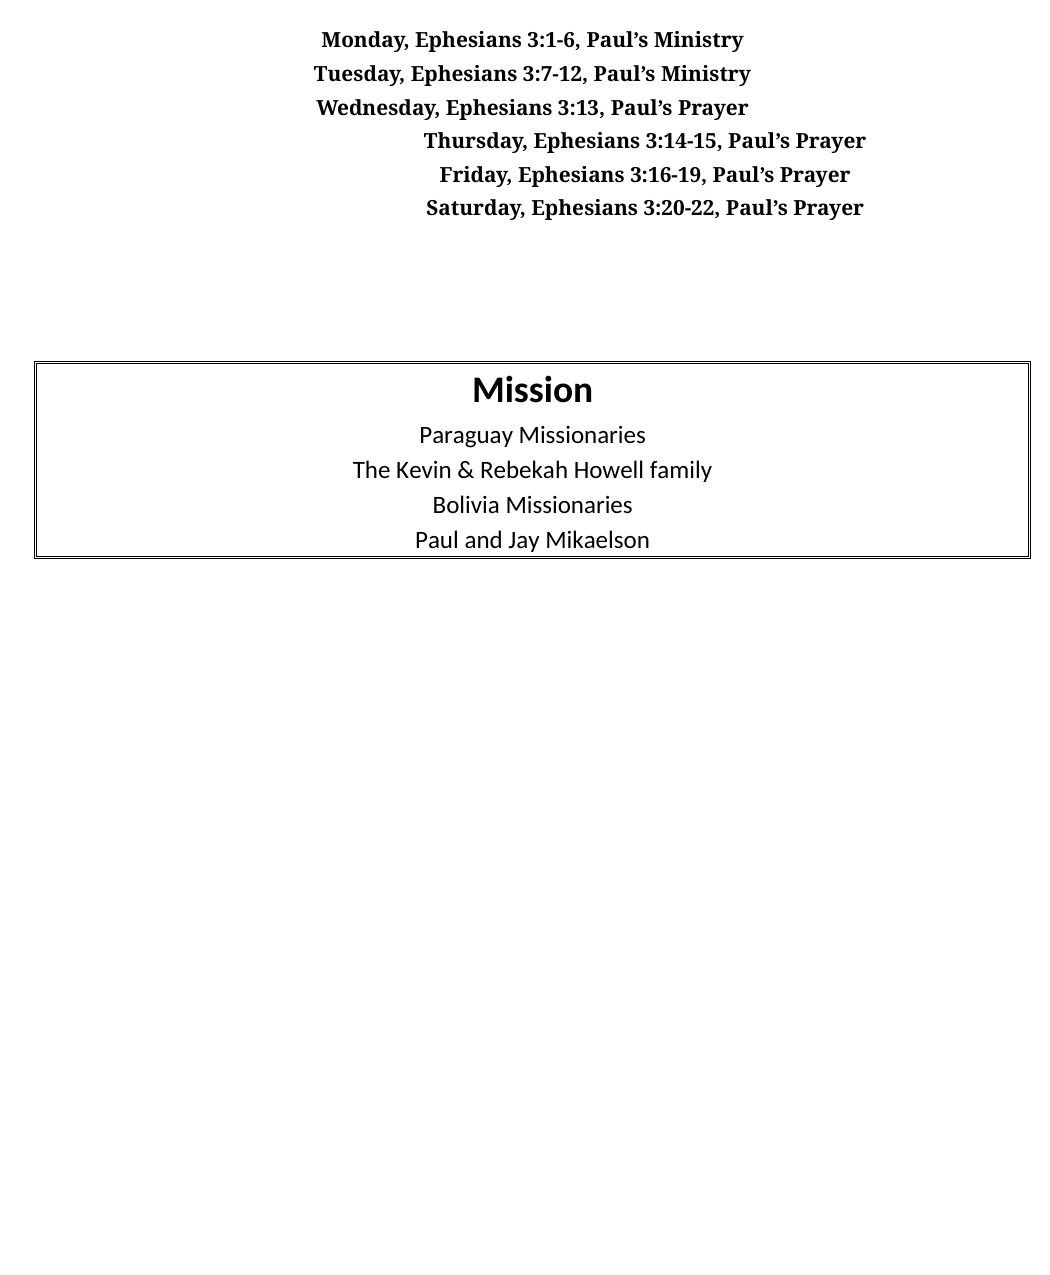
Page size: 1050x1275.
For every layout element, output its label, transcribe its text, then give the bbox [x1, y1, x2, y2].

list Paul and Jay Mikaelson [37, 519, 1028, 556]
list Mission [37, 364, 1028, 412]
text Friday, Ephesians 3:16-19, Paul’s Prayer [45, 160, 1020, 188]
list Paraguay Missionaries [37, 414, 1028, 449]
list The Kevin & Rebekah Howell family [37, 449, 1028, 484]
text Monday, Ephesians 3:1-6, Paul’s Ministry [45, 26, 1020, 54]
text Tuesday, Ephesians 3:7-12, Paul’s Ministry [45, 59, 1020, 87]
text Thursday, Ephesians 3:14-15, Paul’s Prayer [45, 126, 1020, 154]
text Wednesday, Ephesians 3:13, Paul’s Prayer [45, 93, 1020, 121]
text Saturday, Ephesians 3:20-22, Paul’s Prayer [45, 193, 1020, 222]
list Bolivia Missionaries [37, 484, 1028, 519]
